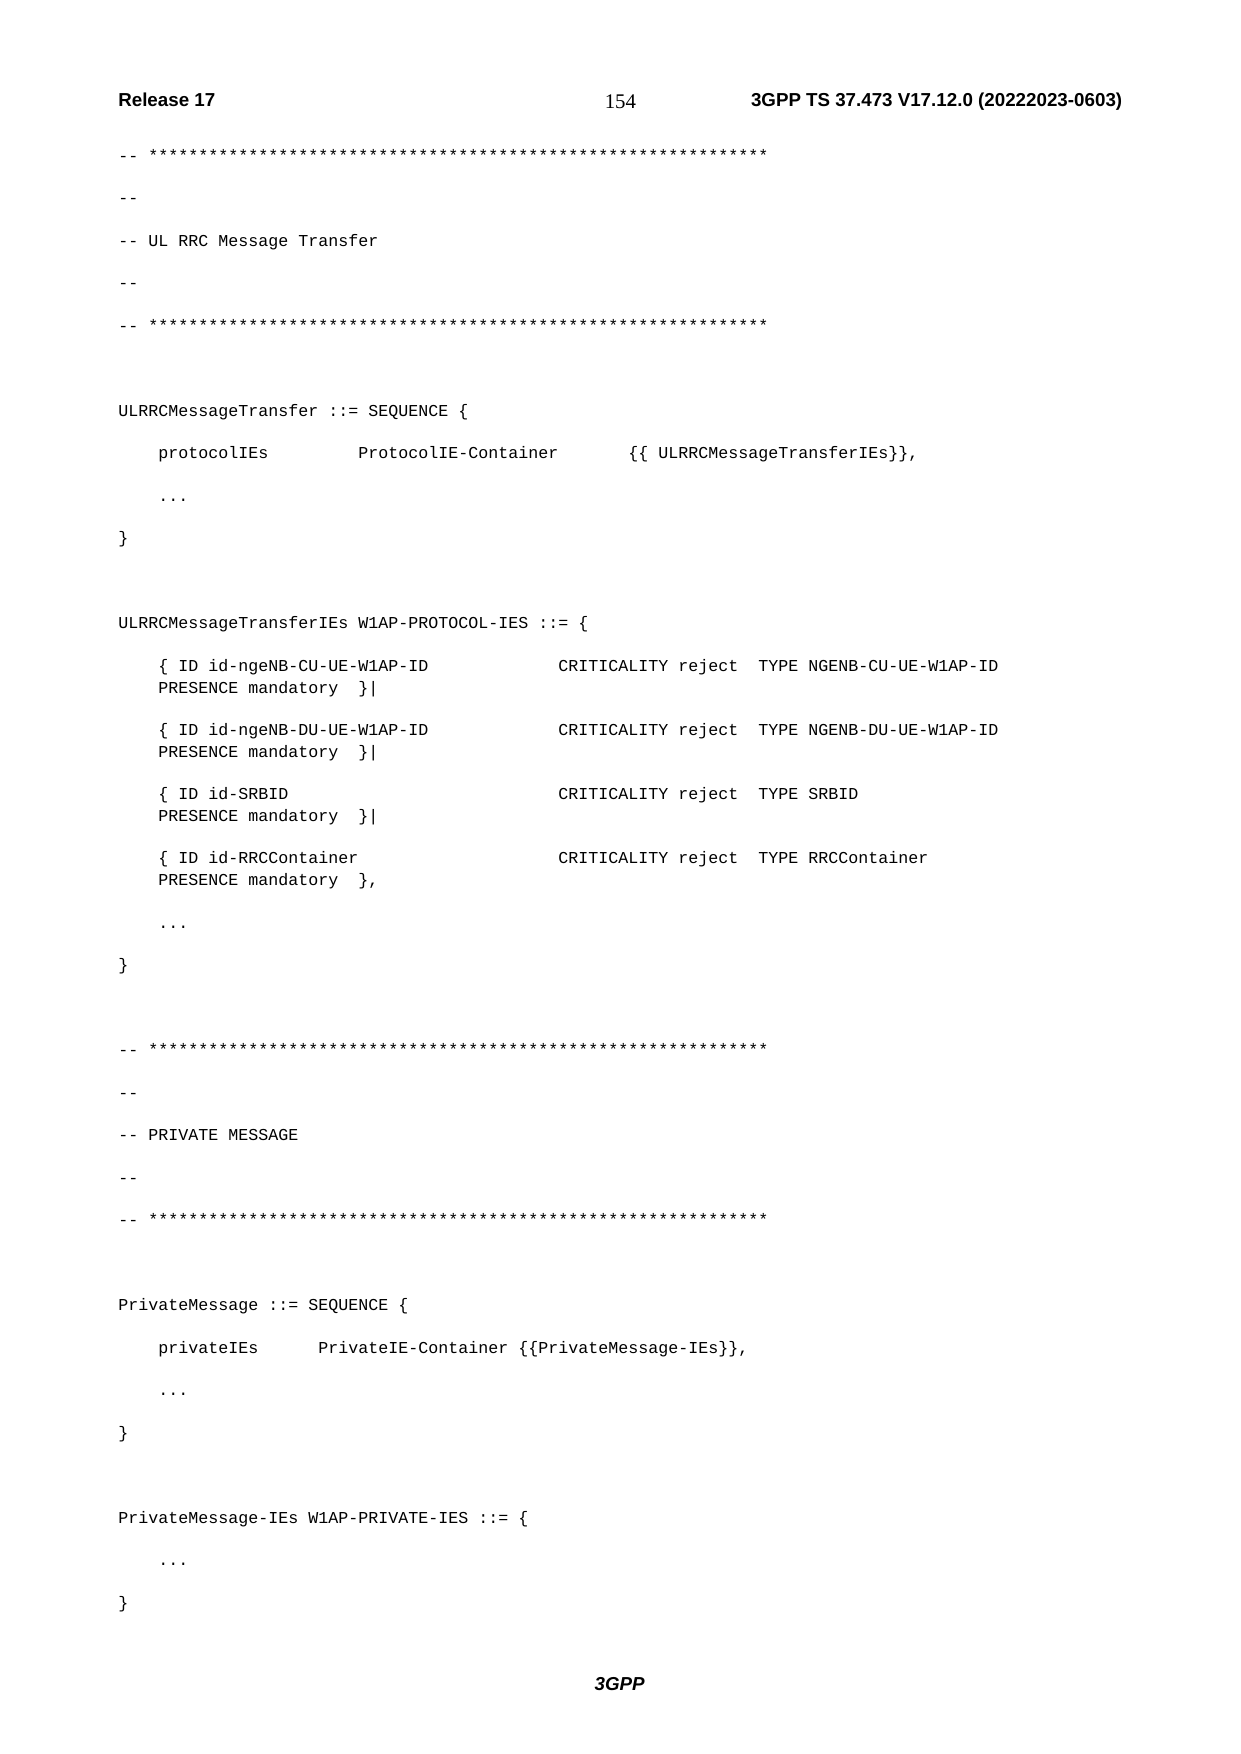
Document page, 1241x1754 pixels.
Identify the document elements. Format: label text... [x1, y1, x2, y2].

text ULRRCMessageTransfer ::= SEQUENCE { [118, 403, 1122, 421]
text -- ************************************************************** [118, 1042, 1122, 1061]
text -- [118, 275, 1122, 294]
text ... [118, 1552, 1122, 1571]
text { ID id-ngeNB-DU-UE-W1AP-ID CRITICALITY reject TYPE NGENB-DU-UE-W1AP-ID PRESENCE mandatory }| [118, 722, 1122, 762]
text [118, 318, 1122, 336]
text { ID id-RRCContainer CRITICALITY reject TYPE RRCContainer PRESENCE mandatory }, [118, 850, 1122, 891]
text protocolIEs ProtocolIE-Container {{ ULRRCMessageTransferIEs}}, [118, 445, 1122, 464]
text } [118, 957, 1122, 976]
text privateIEs PrivateIE-Container {{PrivateMessage-IEs}}, [118, 1339, 1122, 1358]
text { ID id-ngeNB-CU-UE-W1AP-ID CRITICALITY reject TYPE NGENB-CU-UE-W1AP-ID PRESENCE mandatory }| [118, 658, 1122, 698]
text -- [118, 190, 1122, 209]
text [118, 148, 1122, 166]
text PrivateMessage ::= SEQUENCE { [118, 1297, 1122, 1316]
text } [118, 1424, 1122, 1443]
text -- PRIVATE MESSAGE [118, 1127, 1122, 1146]
text ... [118, 914, 1122, 933]
text { ID id-SRBID CRITICALITY reject TYPE SRBID PRESENCE mandatory }| [118, 786, 1122, 826]
text ULRRCMessageTransferIEs W1AP-PROTOCOL-IES ::= { [118, 615, 1122, 634]
text -- [118, 1084, 1122, 1103]
text PrivateMessage-IEs W1AP-PRIVATE-IES ::= { [118, 1509, 1122, 1528]
text ... [118, 488, 1122, 506]
text } [118, 1594, 1122, 1613]
text } [118, 530, 1122, 549]
text ... [118, 1382, 1122, 1401]
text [118, 1212, 1122, 1231]
text -- UL RRC Message Transfer [118, 233, 1122, 251]
text -- [118, 1169, 1122, 1188]
